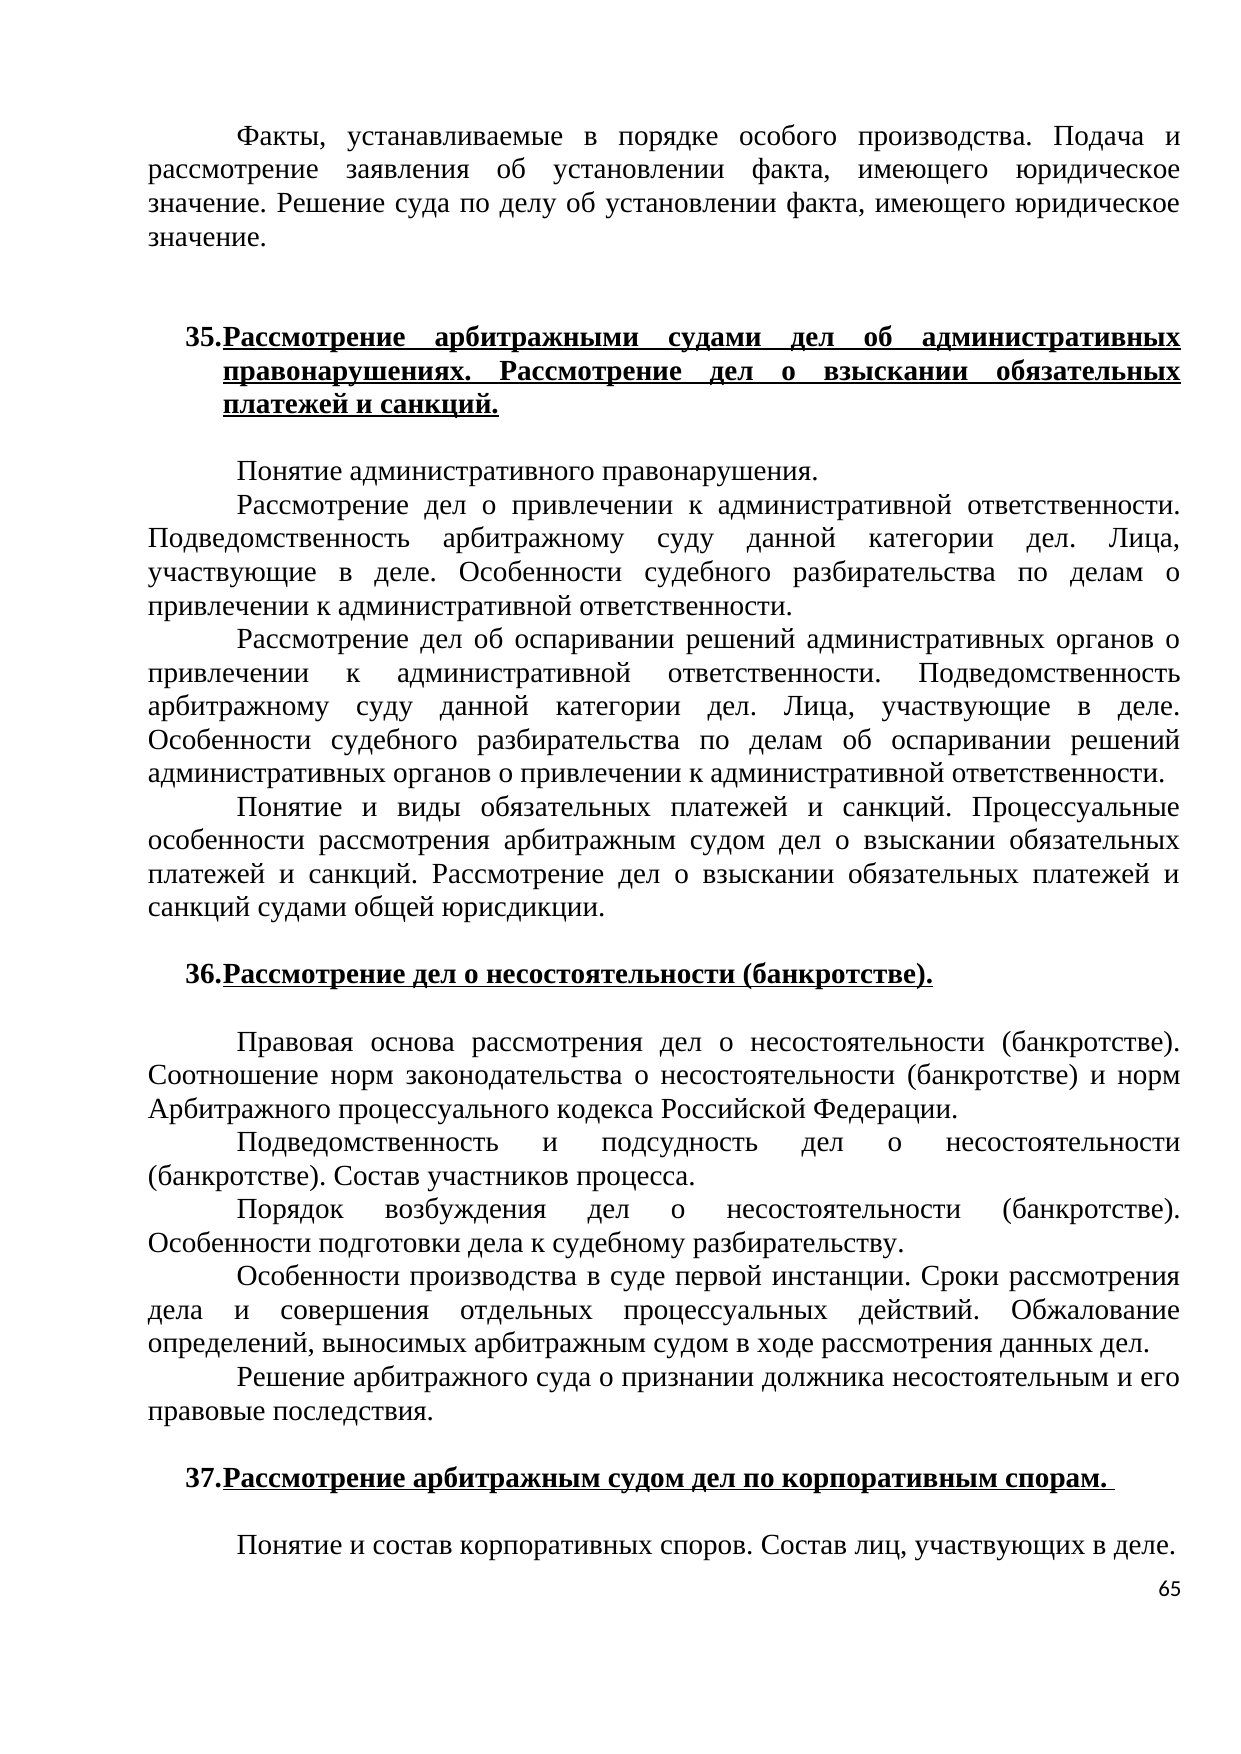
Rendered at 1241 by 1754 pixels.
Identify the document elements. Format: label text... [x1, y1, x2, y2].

list Рассмотрение арбитражным судом дел по корпоративным спорам. [185, 1460, 1181, 1493]
text Понятие административного правонарушения. [148, 453, 1181, 487]
text Решение арбитражного суда о признании должника несостоятельным и его правовые последствия. [148, 1359, 1181, 1426]
text Факты, устанавливаемые в порядке особого производства. Подача и рассмотрение заявления об установлении факта, имеющего юридическое значение. Решение суда по делу об установлении факта, имеющего юридическое значение. [148, 118, 1181, 252]
text Понятие и состав корпоративных споров. Состав лиц, участвующих в деле. [148, 1527, 1181, 1560]
text Рассмотрение дел о привлечении к административной ответственности. Подведомственность арбитражному суду данной категории дел. Лица, участвующие в деле. Особенности судебного разбирательства по делам о привлечении к административной ответственности. [148, 487, 1181, 621]
text Понятие и виды обязательных платежей и санкций. Процессуальные особенности рассмотрения арбитражным судом дел о взыскании обязательных платежей и санкций. Рассмотрение дел о взыскании обязательных платежей и санкций судами общей юрисдикции. [148, 789, 1181, 923]
text Рассмотрение дел об оспаривании решений административных органов о привлечении к административной ответственности. Подведомственность арбитражному суду данной категории дел. Лица, участвующие в деле. Особенности судебного разбирательства по делам об оспаривании решений административных органов о привлечении к административной ответственности. [148, 621, 1181, 789]
text Подведомственность и подсудность дел о несостоятельности (банкротстве). Состав участников процесса. [148, 1124, 1181, 1191]
text Правовая основа рассмотрения дел о несостоятельности (банкротстве). Соотношение норм законодательства о несостоятельности (банкротстве) и норм Арбитражного процессуального кодекса Российской Федерации. [148, 1024, 1181, 1124]
list Рассмотрение дел о несостоятельности (банкротстве). [185, 957, 1181, 990]
text Особенности производства в суде первой инстанции. Сроки рассмотрения дела и совершения отдельных процессуальных действий. Обжалование определений, выносимых арбитражным судом в ходе рассмотрения данных дел. [148, 1258, 1181, 1359]
text Порядок возбуждения дел о несостоятельности (банкротстве). Особенности подготовки дела к судебному разбирательству. [148, 1191, 1181, 1258]
list Рассмотрение арбитражными судами дел об административных правонарушениях. Рассмотрение дел о взыскании обязательных платежей и санкций. [185, 319, 1181, 420]
